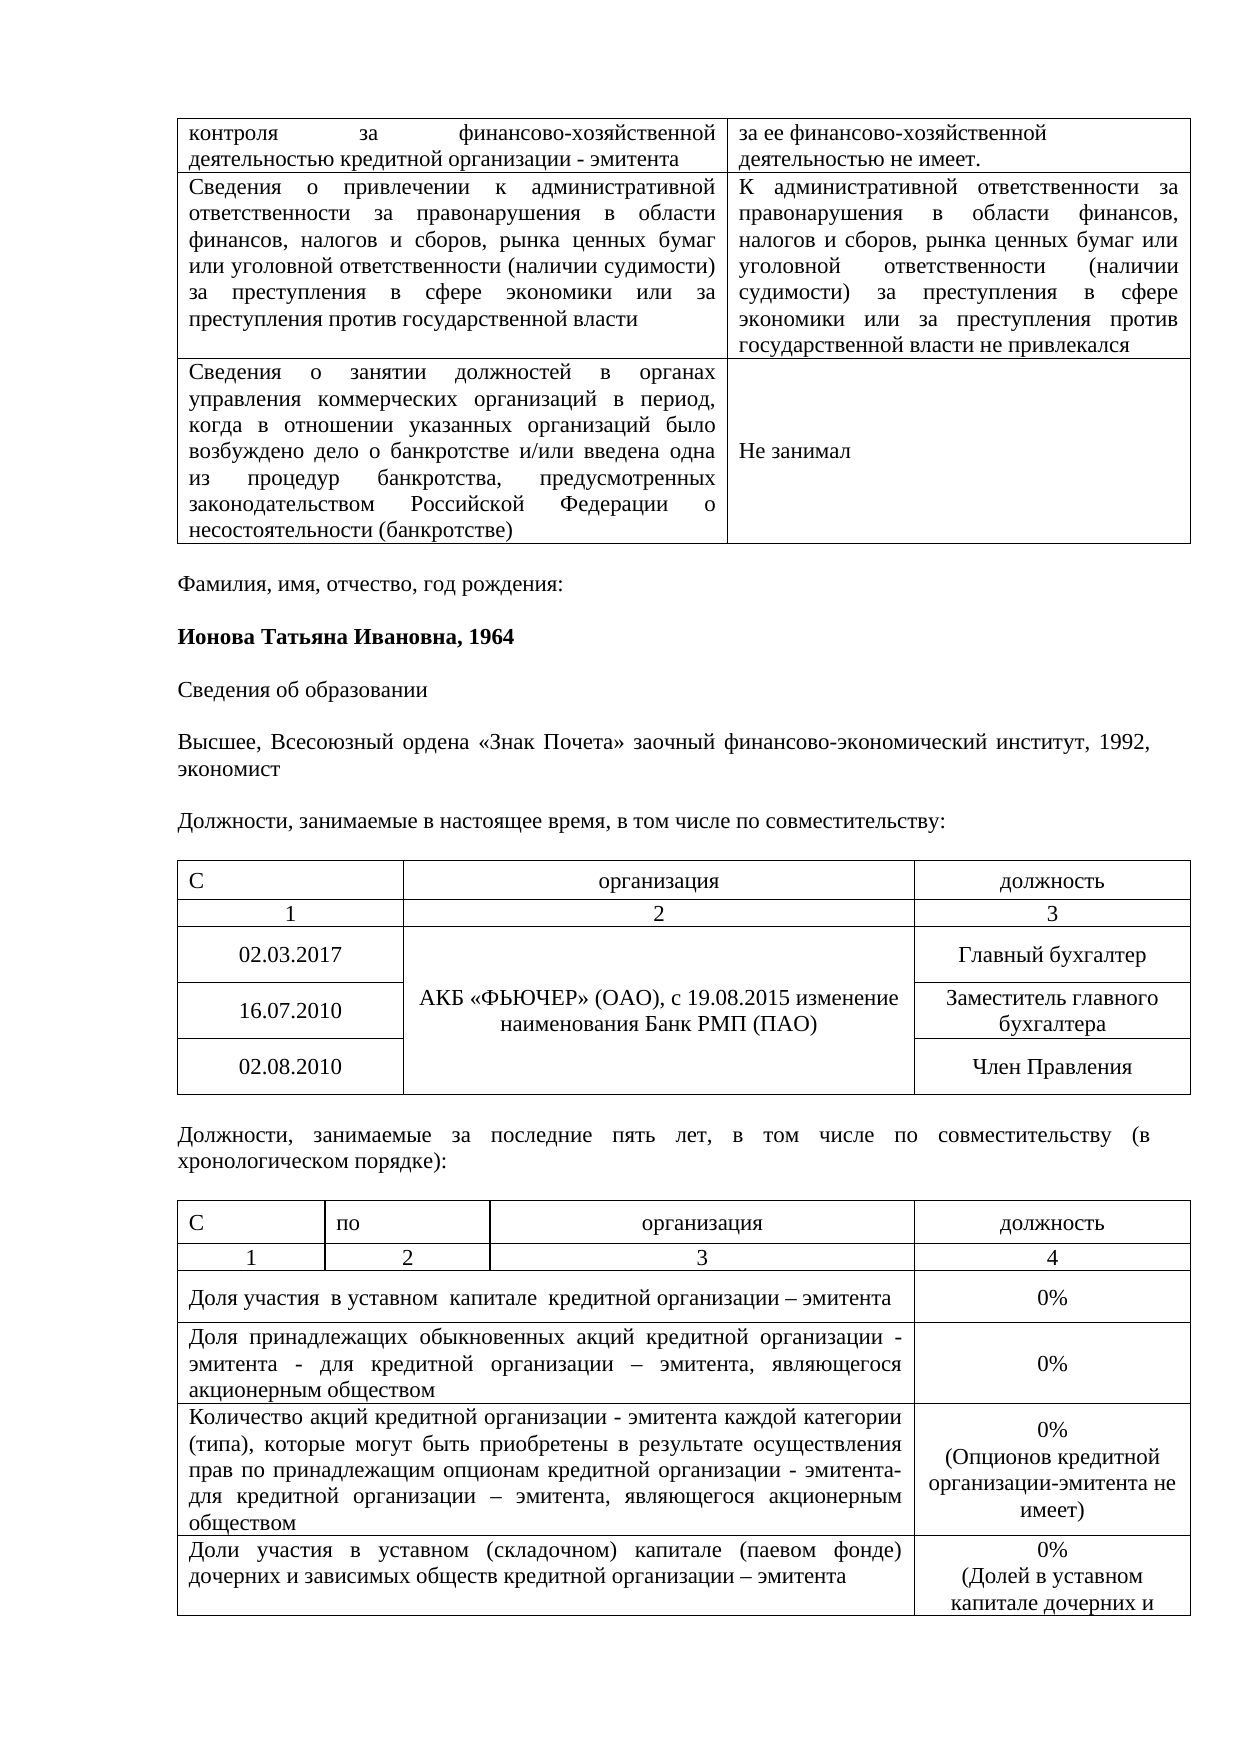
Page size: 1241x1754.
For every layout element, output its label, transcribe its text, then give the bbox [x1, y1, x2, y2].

table_header С [178, 1201, 324, 1243]
text Фамилия, имя, отчество, год рождения: [177, 570, 1152, 597]
table_cell 0% (Опционов кредитной организации-эмитента не имеет) [915, 1404, 1190, 1535]
table_header по [326, 1201, 489, 1243]
text Высшее, Всесоюзный ордена «Знак Почета» заочный финансово-экономический институт, 1992, экономист [177, 728, 1152, 781]
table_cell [178, 1536, 914, 1615]
table_cell 0% [915, 1323, 1190, 1402]
table_cell Заместитель главного бухгалтера [915, 983, 1190, 1038]
table_cell 1 [178, 1244, 324, 1270]
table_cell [915, 1536, 1190, 1615]
table_header организация [491, 1201, 914, 1243]
table_cell 02.08.2010 [178, 1039, 403, 1094]
table_cell Не занимал [728, 359, 1190, 543]
table_cell Сведения о привлечении к административной ответственности за правонарушения в области финансов, налогов и сборов, рынка ценных бумаг или уголовной ответственности (наличии судимости) за преступления в сфере экономики или за преступления против государственной власти [178, 173, 727, 357]
table_cell 2 [404, 900, 914, 926]
table_cell Количество акций кредитной организации - эмитента каждой категории (типа), которые могут быть приобретены в результате осуществления прав по принадлежащим опционам кредитной организации - эмитента- для кредитной организации – эмитента, являющегося акционерным обществом [178, 1404, 914, 1535]
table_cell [178, 119, 727, 172]
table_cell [728, 119, 1190, 172]
text Должности, занимаемые за последние пять лет, в том числе по совместительству (в хронологическом порядке): [177, 1121, 1152, 1174]
table_cell 4 [915, 1244, 1190, 1270]
table_cell 02.03.2017 [178, 927, 403, 982]
text Ионова Татьяна Ивановна, 1964 [177, 623, 1152, 649]
table_cell Главный бухгалтер [915, 927, 1190, 982]
table_cell Доля принадлежащих обыкновенных акций кредитной организации - эмитента - для кредитной организации – эмитента, являющегося акционерным обществом [178, 1323, 914, 1402]
table_cell К административной ответственности за правонарушения в области финансов, налогов и сборов, рынка ценных бумаг или уголовной ответственности (наличии судимости) за преступления в сфере экономики или за преступления против государственной власти не привлекался [728, 173, 1190, 357]
text Сведения об образовании [177, 676, 1152, 702]
table_cell Сведения о занятии должностей в органах управления коммерческих организаций в период, когда в отношении указанных организаций было возбуждено дело о банкротстве и/или введена одна из процедур банкротства, предусмотренных законодательством Российской Федерации о несостоятельности (банкротстве) [178, 359, 727, 543]
table_header С [178, 861, 403, 899]
table_cell Член Правления [915, 1039, 1190, 1094]
table_cell 1 [178, 900, 403, 926]
table_cell АКБ «ФЬЮЧЕР» (ОАО), с 19.08.2015 изменение наименования Банк РМП (ПАО) [404, 927, 914, 1094]
table_cell 2 [326, 1244, 489, 1270]
table_header должность [915, 861, 1190, 899]
table_cell Доля участия в уставном капитале кредитной организации – эмитента [178, 1271, 914, 1322]
text Должности, занимаемые в настоящее время, в том числе по совместительству: [177, 807, 1152, 834]
table_cell 3 [491, 1244, 914, 1270]
table_header организация [404, 861, 914, 899]
table_cell 0% [915, 1271, 1190, 1322]
table_cell 3 [915, 900, 1190, 926]
table_header должность [915, 1201, 1190, 1243]
table_cell 16.07.2010 [178, 983, 403, 1038]
